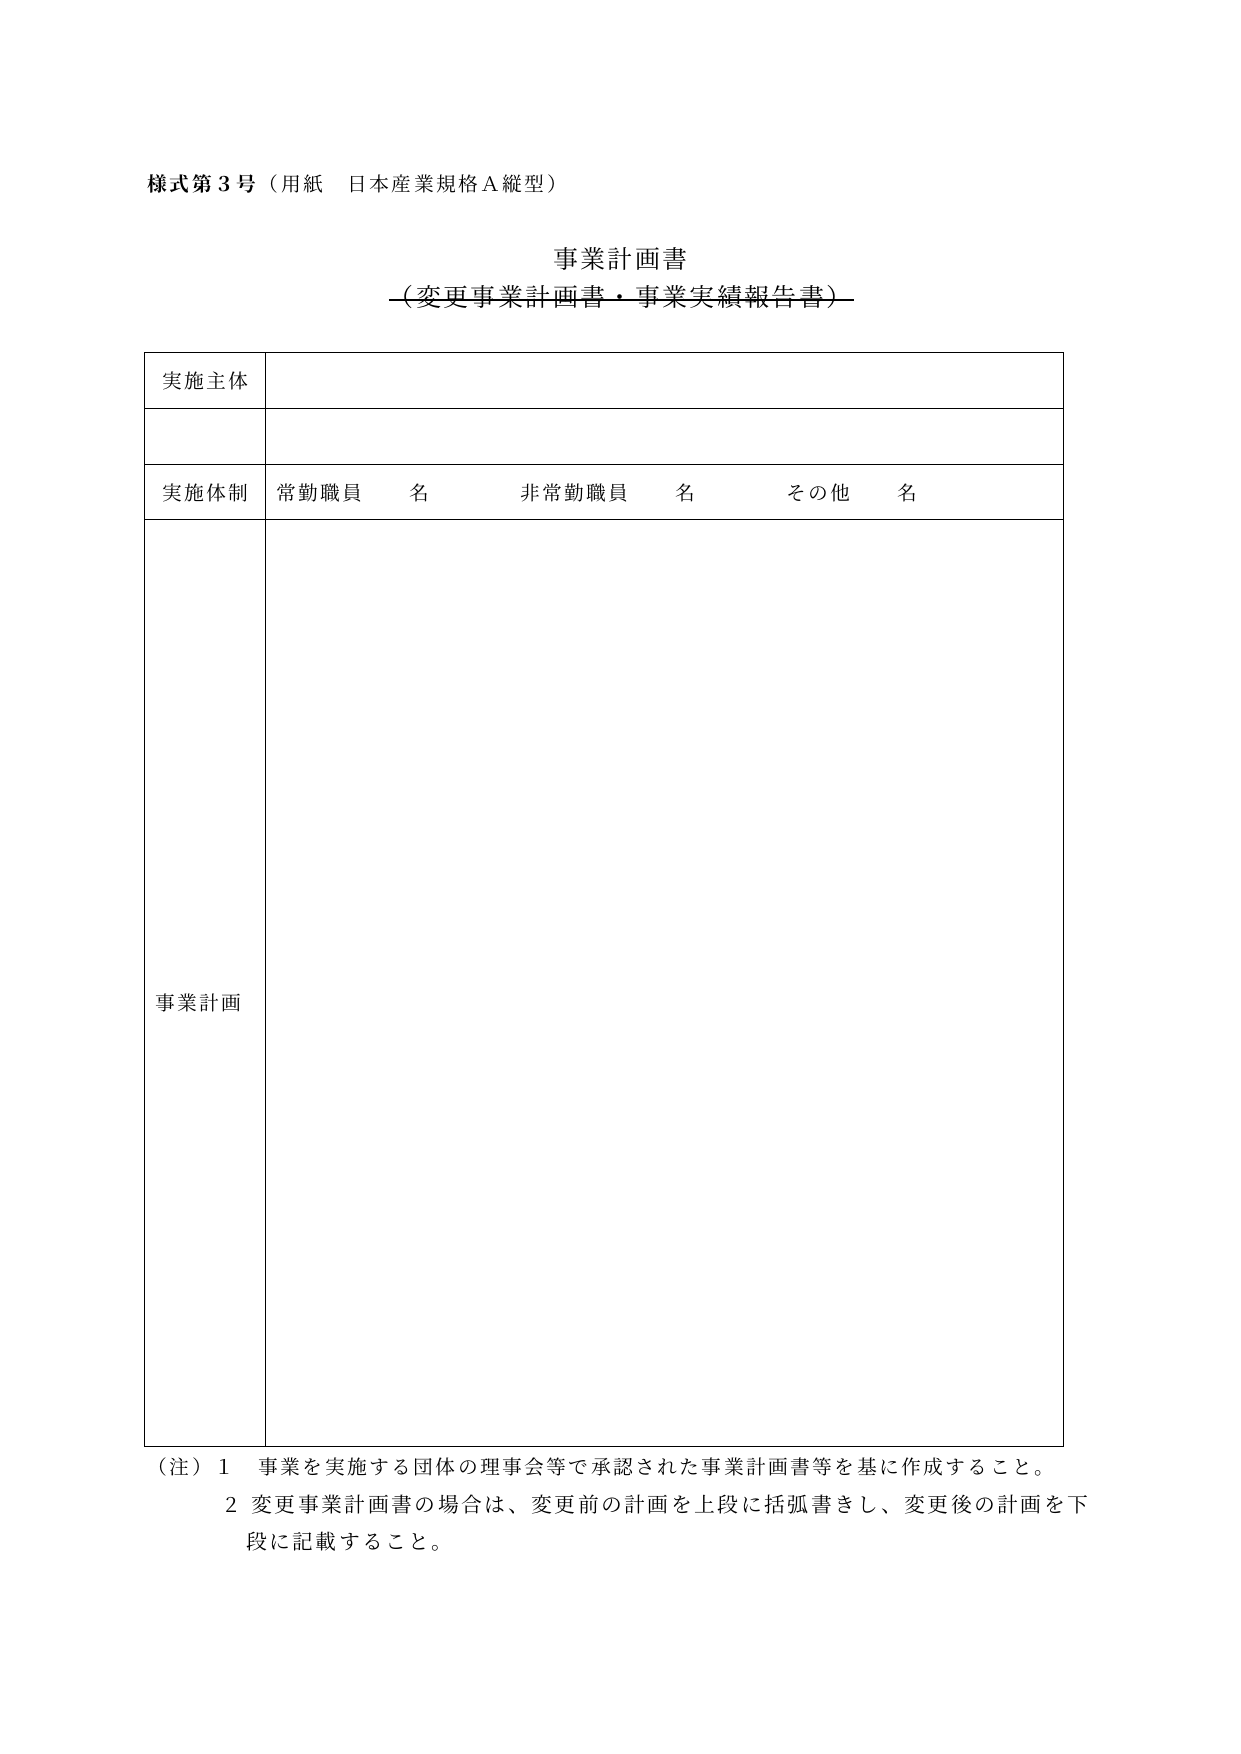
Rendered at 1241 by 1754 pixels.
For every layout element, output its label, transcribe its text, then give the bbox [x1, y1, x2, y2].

text 様式第３号（用紙 日本産業規格Ａ縦型） [148, 164, 1092, 202]
table_cell 事業計画 [145, 520, 265, 1446]
table_cell 常勤職員 名 非常勤職員 名 その他 名 [266, 465, 1063, 519]
table_header [266, 353, 1063, 408]
text 事業計画書 [148, 239, 1092, 277]
table_header 実施主体 [145, 353, 265, 408]
text （変更事業計画書・事業実績報告書） [148, 277, 1092, 314]
table_cell [266, 520, 1063, 1446]
table_cell 実施体制 [145, 465, 265, 519]
table_cell [145, 409, 265, 463]
text （注）１ 事業を実施する団体の理事会等で承認された事業計画書等を基に作成すること。 [147, 1447, 1092, 1484]
text ２ 変更事業計画書の場合は、変更前の計画を上段に括弧書きし、変更後の計画を下段に記載すること。 [221, 1484, 1092, 1559]
table_cell [266, 409, 1063, 463]
